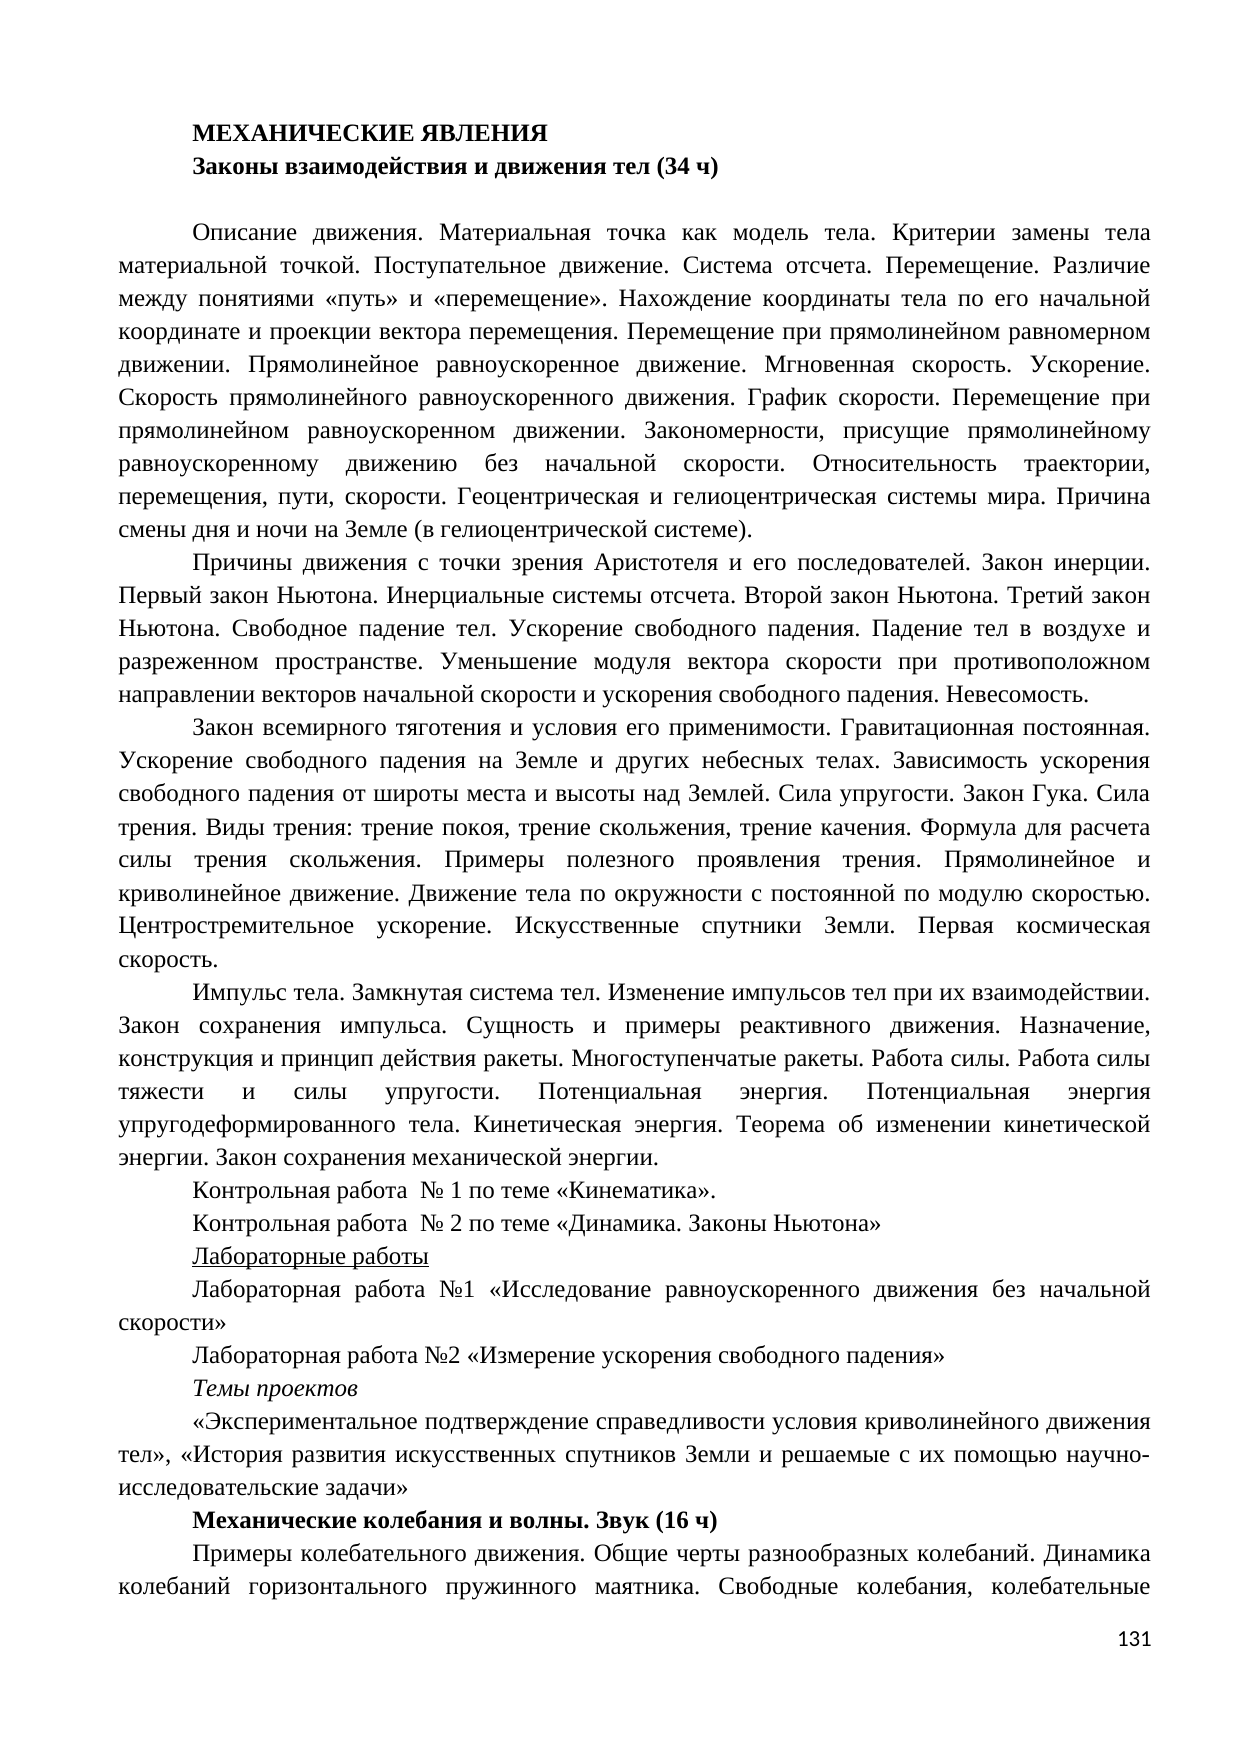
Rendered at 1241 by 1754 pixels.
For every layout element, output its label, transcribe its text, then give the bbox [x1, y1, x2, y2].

text Описание движения. Материальная точка как модель тела. Критерии замены тела материальной точкой. Поступательное движение. Система отсчета. Перемещение. Различие между понятиями «путь» и «перемещение». Нахождение координаты тела по его начальной координате и проекции вектора перемещения. Перемещение при прямолинейном равномерном движении. Прямолинейное равноускоренное движение. Мгновенная скорость. Ускорение. Скорость прямолинейного равноускоренного движения. График скорости. Перемещение при прямолинейном равноускоренном движении. Закономерности, присущие прямолинейному равноускоренному движению без начальной скорости. Относительность траектории, перемещения, пути, скорости. Геоцентрическая и гелиоцентрическая системы мира. Причина смены дня и ночи на Земле (в гелиоцентрической системе). [118, 217, 1152, 543]
text Контрольная работа № 1 по теме «Кинематика». [118, 1175, 1152, 1203]
text Механические колебания и волны. Звук (16 ч) [118, 1505, 1152, 1534]
text Причины движения с точки зрения Аристотеля и его последователей. Закон инерции. Первый закон Ньютона. Инерциальные системы отсчета. Второй закон Ньютона. Третий закон Ньютона. Свободное падение тел. Ускорение свободного падения. Падение тел в воздухе и разреженном пространстве. Уменьшение модуля вектора скорости при противоположном направлении векторов начальной скорости и ускорения свободного падения. Невесомость. [118, 547, 1152, 708]
text Законы взаимодействия и движения тел (34 ч) [118, 151, 1152, 180]
text МЕХАНИЧЕСКИЕ ЯВЛЕНИЯ [118, 118, 1152, 147]
text Лабораторная работа №1 «Исследование равноускоренного движения без начальной скорости» [118, 1274, 1152, 1336]
text «Экспериментальное подтверждение справедливости условия криволинейного движения тел», «История развития искусственных спутников Земли и решаемые с их помощью научно-исследовательские задачи» [118, 1406, 1152, 1501]
text Импульс тела. Замкнутая система тел. Изменение импульсов тел при их взаимодействии. Закон сохранения импульса. Сущность и примеры реактивного движения. Назначение, конструкция и принцип действия ракеты. Многоступенчатые ракеты. Работа силы. Работа силы тяжести и силы упругости. Потенциальная энергия. Потенциальная энергия упругодеформированного тела. Кинетическая энергия. Теорема об изменении кинетической энергии. Закон сохранения механической энергии. [118, 977, 1152, 1171]
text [118, 1538, 1152, 1600]
text Лабораторная работа №2 «Измерение ускорения свободного падения» [118, 1340, 1152, 1369]
text Лабораторные работы [118, 1241, 1152, 1269]
text Закон всемирного тяготения и условия его применимости. Гравитационная постоянная. Ускорение свободного падения на Земле и других небесных телах. Зависимость ускорения свободного падения от широты места и высоты над Землей. Сила упругости. Закон Гука. Сила трения. Виды трения: трение покоя, трение скольжения, трение качения. Формула для расчета силы трения скольжения. Примеры полезного проявления трения. Прямолинейное и криволинейное движение. Движение тела по окружности с постоянной по модулю скоростью. Центростремительное ускорение. Искусственные спутники Земли. Первая космическая скорость. [118, 712, 1152, 972]
text Темы проектов [118, 1373, 1152, 1402]
text Контрольная работа № 2 по теме «Динамика. Законы Ньютона» [118, 1208, 1152, 1237]
